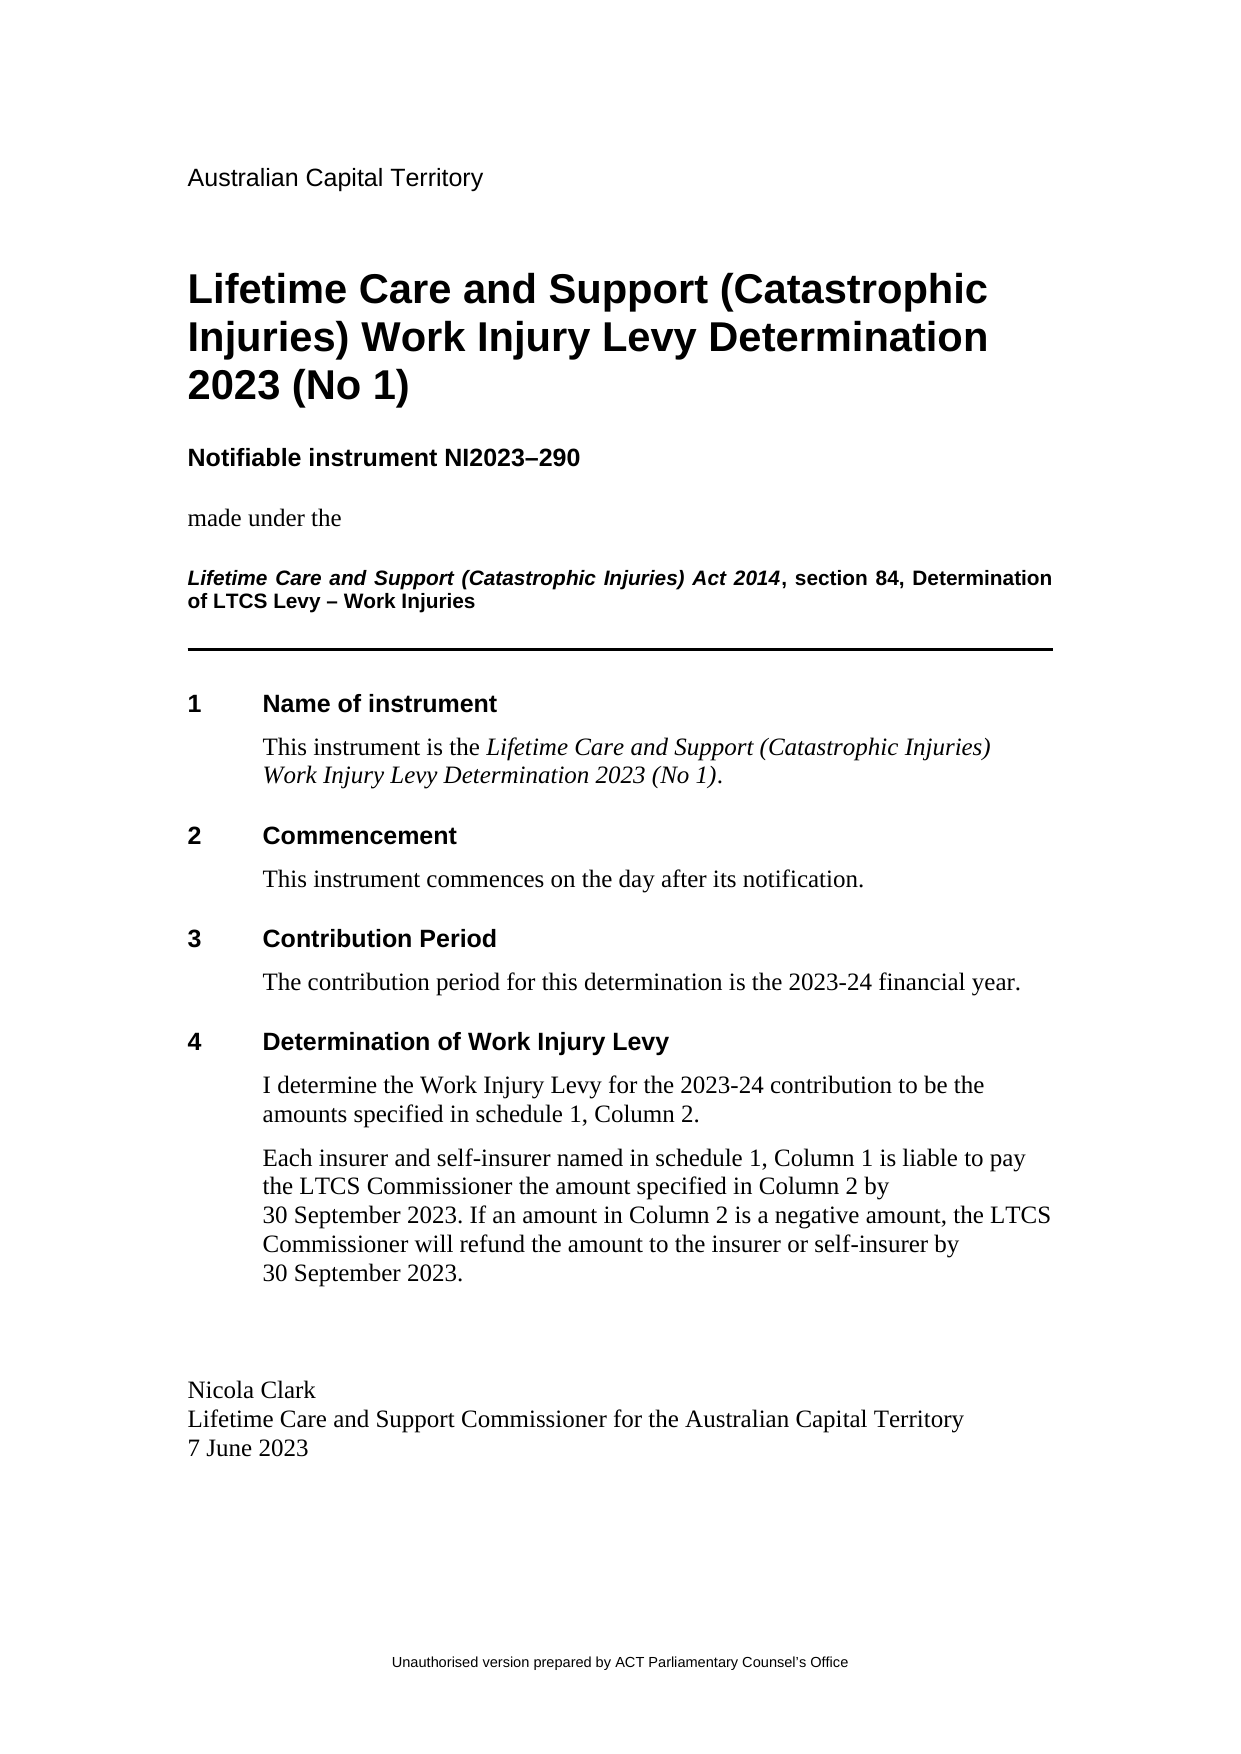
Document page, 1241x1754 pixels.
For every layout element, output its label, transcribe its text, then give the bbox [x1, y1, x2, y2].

text Australian Capital Territory [187, 162, 1053, 191]
text This instrument commences on the day after its notification. [262, 864, 1053, 893]
text Each insurer and self-insurer named in schedule 1, Column 1 is liable to pay the LTCS Commissioner the amount specified in Column 2 by 30 September 2023. If an amount in Column 2 is a negative amount, the LTCS Commissioner will refund the amount to the insurer or self-insurer by 30 September 2023. [262, 1143, 1053, 1286]
text This instrument is the Lifetime Care and Support (Catastrophic Injuries) Work Injury Levy Determination 2023 (No 1). [262, 732, 1053, 789]
text I determine the Work Injury Levy for the 2023-24 contribution to be the amounts specified in schedule 1, Column 2. [262, 1071, 1053, 1128]
text 4 Determination of Work Injury Levy [187, 1027, 1053, 1056]
text 2 Commencement [187, 821, 1053, 849]
text 1 Name of instrument [187, 688, 1053, 717]
text Notifiable instrument NI2023–290 [187, 443, 1053, 472]
text Lifetime Care and Support (Catastrophic Injuries) Work Injury Levy Determination 2023 (No 1) [187, 264, 1053, 408]
text Lifetime Care and Support (Catastrophic Injuries) Act 2014, section 84, Determination of LTCS Levy – Work Injuries [187, 565, 1053, 613]
text Nicola Clark Lifetime Care and Support Commissioner for the Australian Capital Territory [187, 1375, 1053, 1433]
text The contribution period for this determination is the 2023-24 financial year. [262, 967, 1053, 996]
text 7 June 2023 [187, 1433, 1053, 1461]
text made under the [187, 503, 1053, 532]
text 3 Contribution Period [187, 924, 1053, 953]
